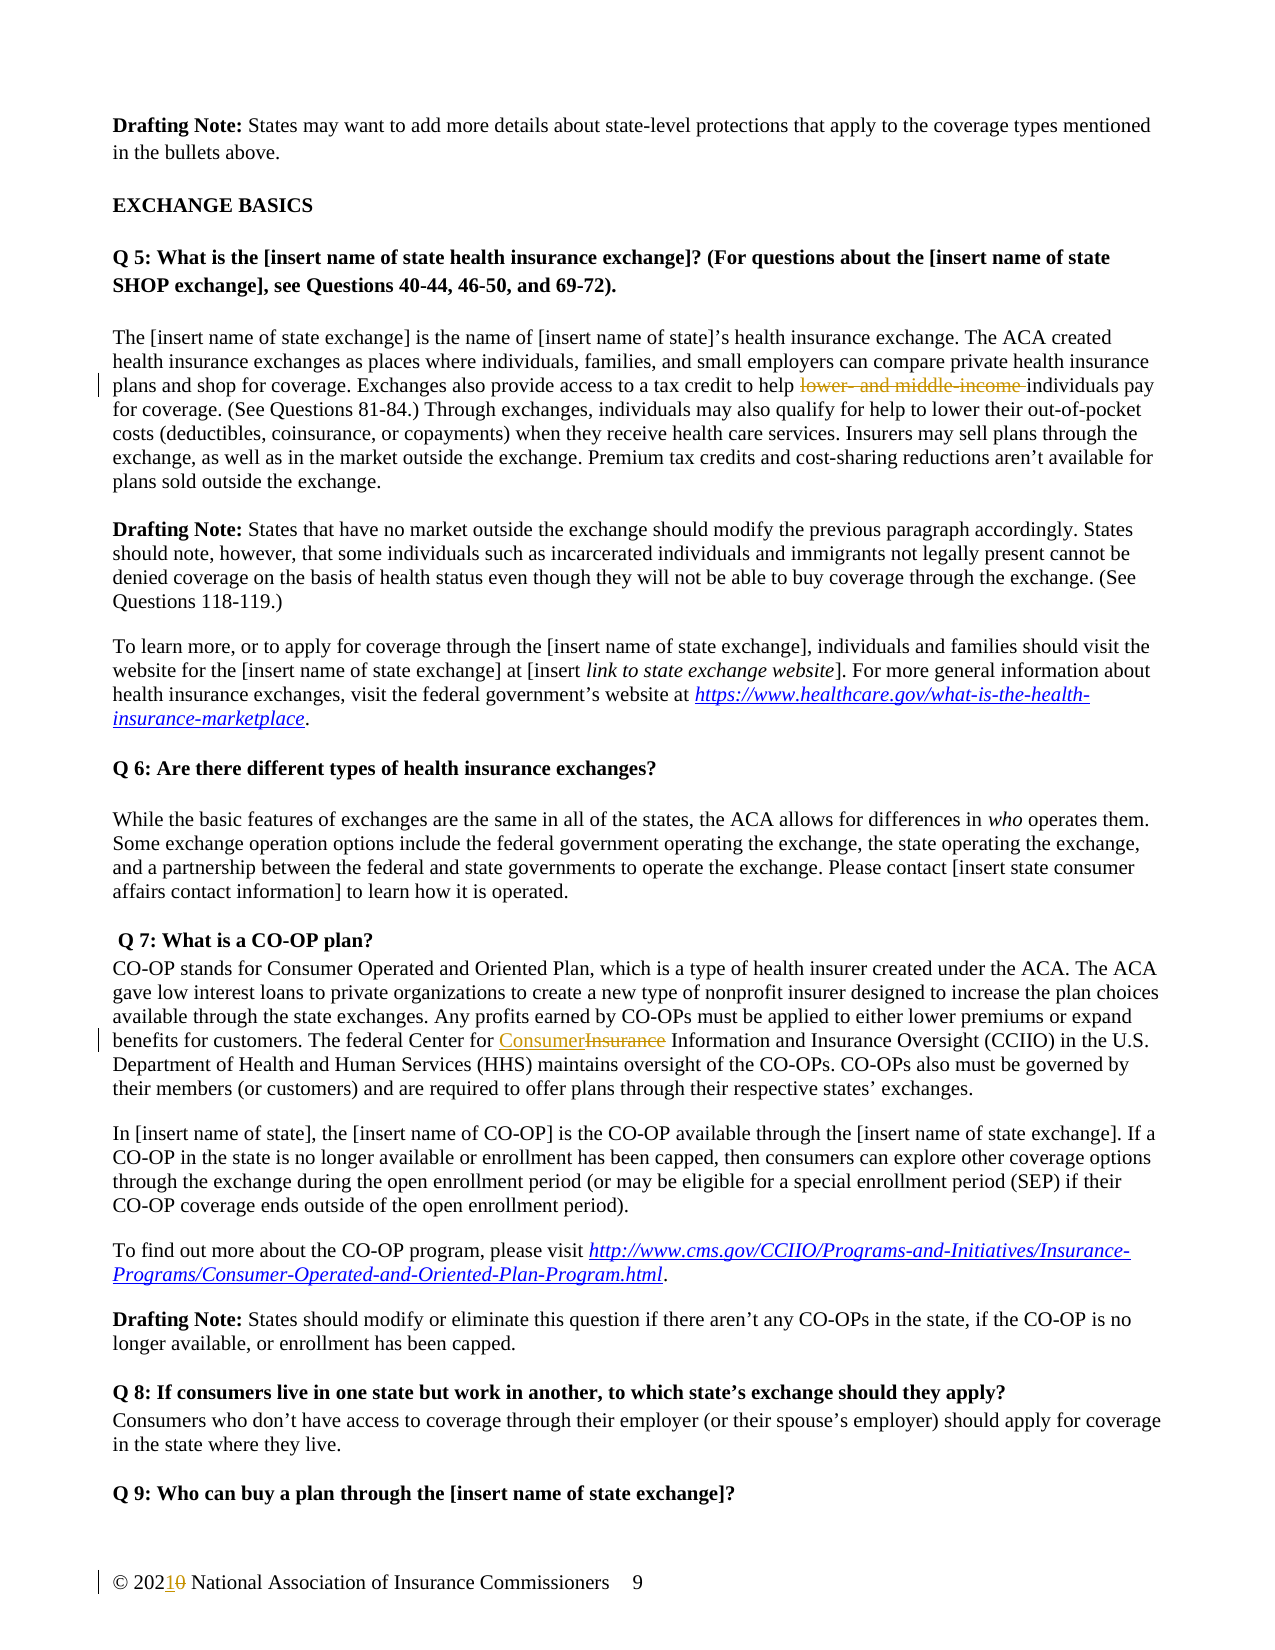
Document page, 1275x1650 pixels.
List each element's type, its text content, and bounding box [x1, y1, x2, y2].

text Q 8: If consumers live in one state but work in another, to which state’s exchange should they apply? [112, 1380, 1162, 1404]
text Drafting Note: States that have no market outside the exchange should modify the previous paragraph accordingly. States should note, however, that some individuals such as incarcerated individuals and immigrants not legally present cannot be denied coverage on the basis of health status even though they will not be able to buy coverage through the exchange. (See Questions 118-119.) [112, 517, 1162, 613]
text To find out more about the CO-OP program, please visit http://www.cms.gov/CCIIO/Programs-and-Initiatives/Insurance-Programs/Consumer-Operated-and-Oriented-Plan-Program.html. [112, 1238, 1162, 1286]
text Q 5: What is the [insert name of state health insurance exchange]? (For questions about the [insert name of state SHOP exchange], see Questions 40-44, 46-50, and 69-72). [112, 245, 1162, 297]
text Drafting Note: States should modify or eliminate this question if there aren’t any CO-OPs in the state, if the CO-OP is no longer available, or enrollment has been capped. [112, 1307, 1162, 1355]
text EXCHANGE BASICS [112, 193, 1162, 217]
text In [insert name of state], the [insert name of CO-OP] is the CO-OP available through the [insert name of state exchange]. If a CO-OP in the state is no longer available or enrollment has been capped, then consumers can explore other coverage options through the exchange during the open enrollment period (or may be eligible for a special enrollment period (SEP) if their CO-OP coverage ends outside of the open enrollment period). [112, 1121, 1162, 1217]
text Consumers who don’t have access to coverage through their employer (or their spouse’s employer) should apply for coverage in the state where they live. [112, 1408, 1162, 1456]
text Q 7: What is a CO-OP plan? [112, 928, 1162, 952]
text Drafting Note: States may want to add more details about state-level protections that apply to the coverage types mentioned in the bullets above. [112, 112, 1162, 164]
text CO-OP stands for Consumer Operated and Oriented Plan, which is a type of health insurer created under the ACA. The ACA gave low interest loans to private organizations to create a new type of nonprofit insurer designed to increase the plan choices available through the state exchanges. Any profits earned by CO-OPs must be applied to either lower premiums or expand benefits for customers. The federal Center for Information and Insurance Oversight (CCIIO) in the U.S. Department of Health and Human Services (HHS) maintains oversight of the CO-OPs. CO-OPs also must be governed by their members (or customers) and are required to offer plans through their respective states’ exchanges. [112, 956, 1162, 1100]
text Q 9: Who can buy a plan through the [insert name of state exchange]? [112, 1481, 1162, 1505]
text The [insert name of state exchange] is the name of [insert name of state]’s health insurance exchange. The ACA created health insurance exchanges as places where individuals, families, and small employers can compare private health insurance plans and shop for coverage. Exchanges also provide access to a tax credit to help individuals pay for coverage. (See Questions 81-84.) Through exchanges, individuals may also qualify for help to lower their out-of-pocket costs (deductibles, coinsurance, or copayments) when they receive health care services. Insurers may sell plans through the exchange, as well as in the market outside the exchange. Premium tax credits and cost-sharing reductions aren’t available for plans sold outside the exchange. [112, 324, 1162, 493]
text Q 6: Are there different types of health insurance exchanges? [112, 755, 1162, 779]
text To learn more, or to apply for coverage through the [insert name of state exchange], individuals and families should visit the website for the [insert name of state exchange] at [insert link to state exchange website]. For more general information about health insurance exchanges, visit the federal government’s website at https://www.healthcare.gov/what-is-the-health-insurance-marketplace. [112, 634, 1162, 730]
text While the basic features of exchanges are the same in all of the states, the ACA allows for differences in who operates them. Some exchange operation options include the federal government operating the exchange, the state operating the exchange, and a partnership between the federal and state governments to operate the exchange. Please contact [insert state consumer affairs contact information] to learn how it is operated. [112, 807, 1162, 903]
